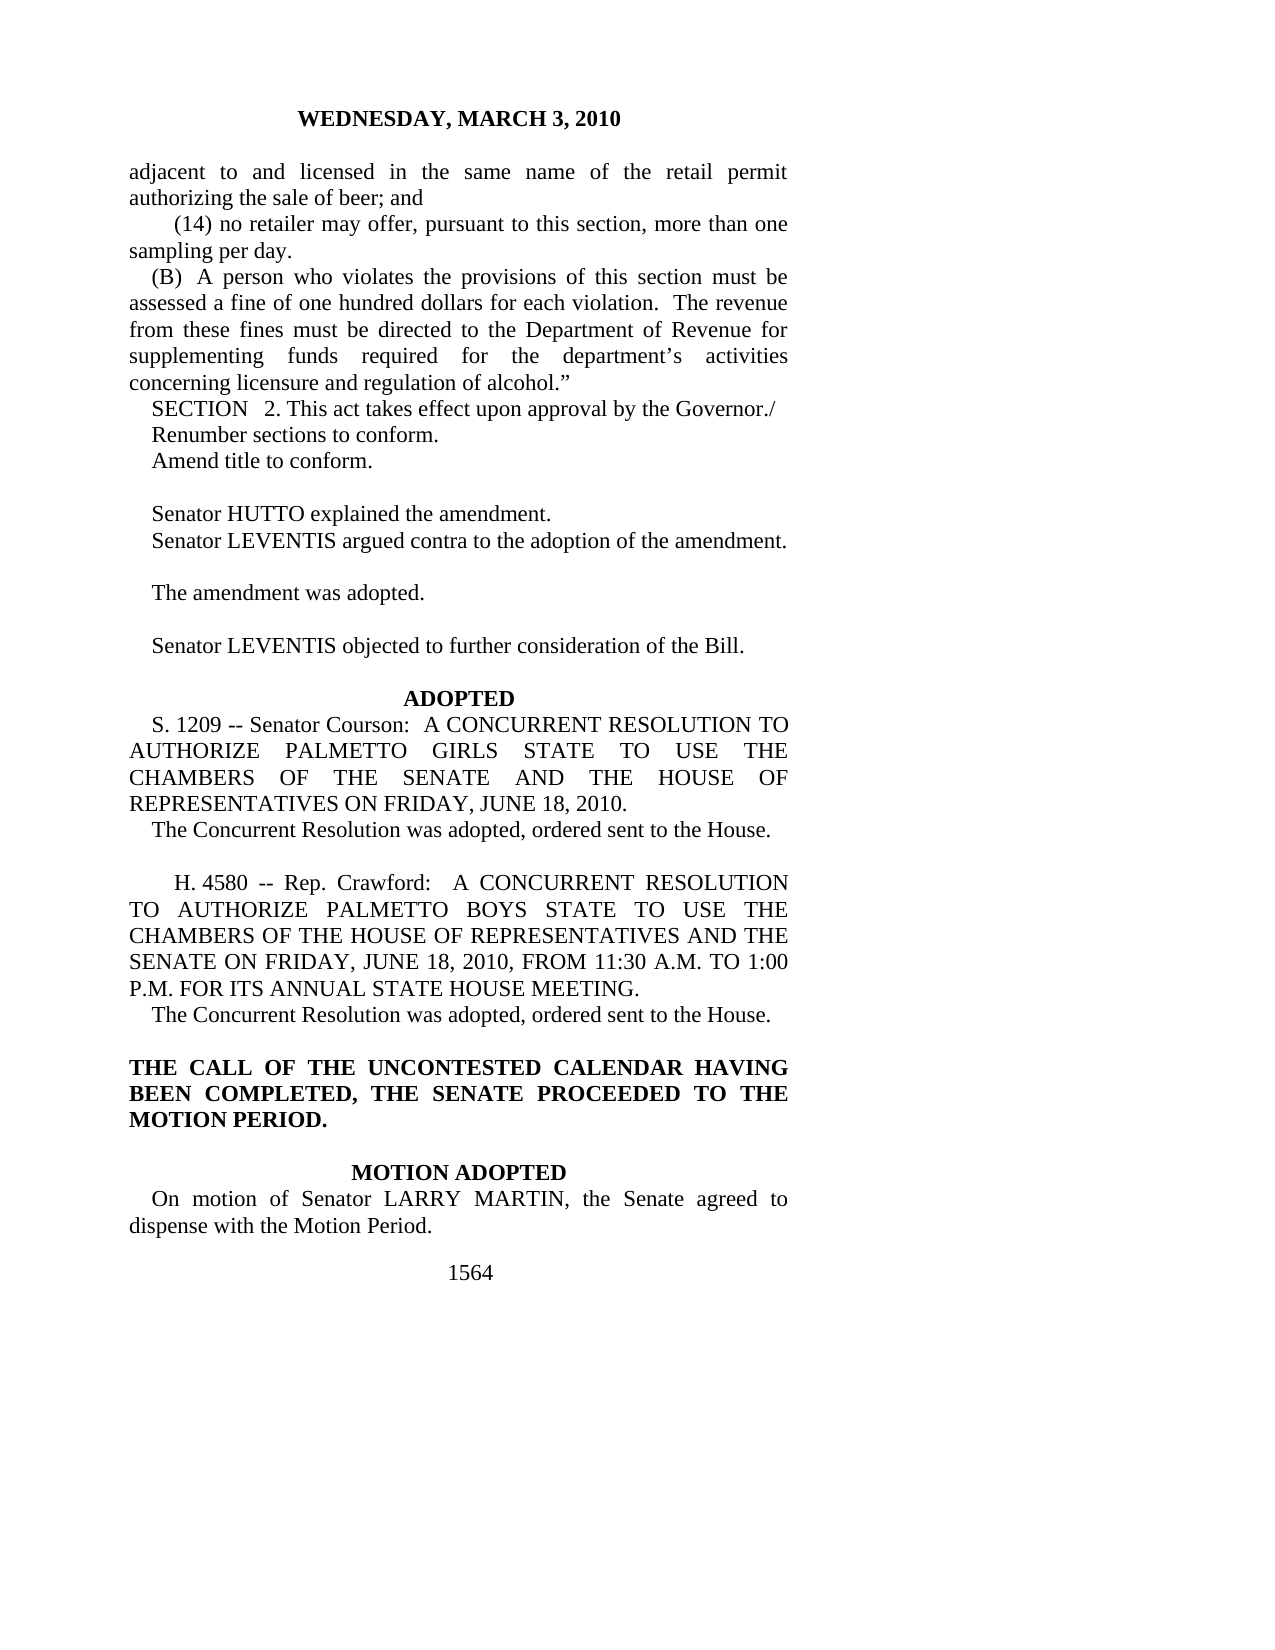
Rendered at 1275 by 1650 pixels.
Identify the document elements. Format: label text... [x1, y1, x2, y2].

text ADOPTED [129, 685, 789, 711]
text Renumber sections to conform. [129, 421, 789, 448]
text S. 1209 -- Senator Courson: A CONCURRENT RESOLUTION TO AUTHORIZE PALMETTO GIRLS STATE TO USE THE CHAMBERS OF THE SENATE AND THE HOUSE OF REPRESENTATIVES ON FRIDAY, JUNE 18, 2010. [129, 711, 789, 817]
text The Concurrent Resolution was adopted, ordered sent to the House. [129, 817, 789, 843]
text On motion of Senator LARRY MARTIN, the Senate agreed to dispense with the Motion Period. [129, 1186, 789, 1238]
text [129, 158, 789, 210]
text (B) A person who violates the provisions of this section must be assessed a fine of one hundred dollars for each violation. The revenue from these fines must be directed to the Department of Revenue for supplementing funds required for the department’s activities concerning licensure and regulation of alcohol.” [129, 263, 789, 395]
text Senator LEVENTIS argued contra to the adoption of the amendment. [129, 527, 789, 553]
text THE CALL OF THE UNCONTESTED CALENDAR HAVING BEEN COMPLETED, THE SENATE PROCEEDED TO THE MOTION PERIOD. [129, 1054, 789, 1133]
text H. 4580 -- Rep. Crawford: A CONCURRENT RESOLUTION TO AUTHORIZE PALMETTO BOYS STATE TO USE THE CHAMBERS OF THE HOUSE OF REPRESENTATIVES AND THE SENATE ON FRIDAY, JUNE 18, 2010, FROM 11:30 A.M. TO 1:00 P.M. FOR ITS ANNUAL STATE HOUSE MEETING. [129, 869, 789, 1001]
text MOTION ADOPTED [129, 1159, 789, 1186]
text The amendment was adopted. [129, 579, 789, 606]
text Amend title to conform. [129, 448, 789, 474]
text Senator LEVENTIS objected to further consideration of the Bill. [129, 632, 789, 658]
text The Concurrent Resolution was adopted, ordered sent to the House. [129, 1001, 789, 1027]
text (14) no retailer may offer, pursuant to this section, more than one sampling per day. [129, 210, 789, 263]
text Senator HUTTO explained the amendment. [129, 500, 789, 527]
text SECTION 2. This act takes effect upon approval by the Governor./ [129, 395, 789, 421]
